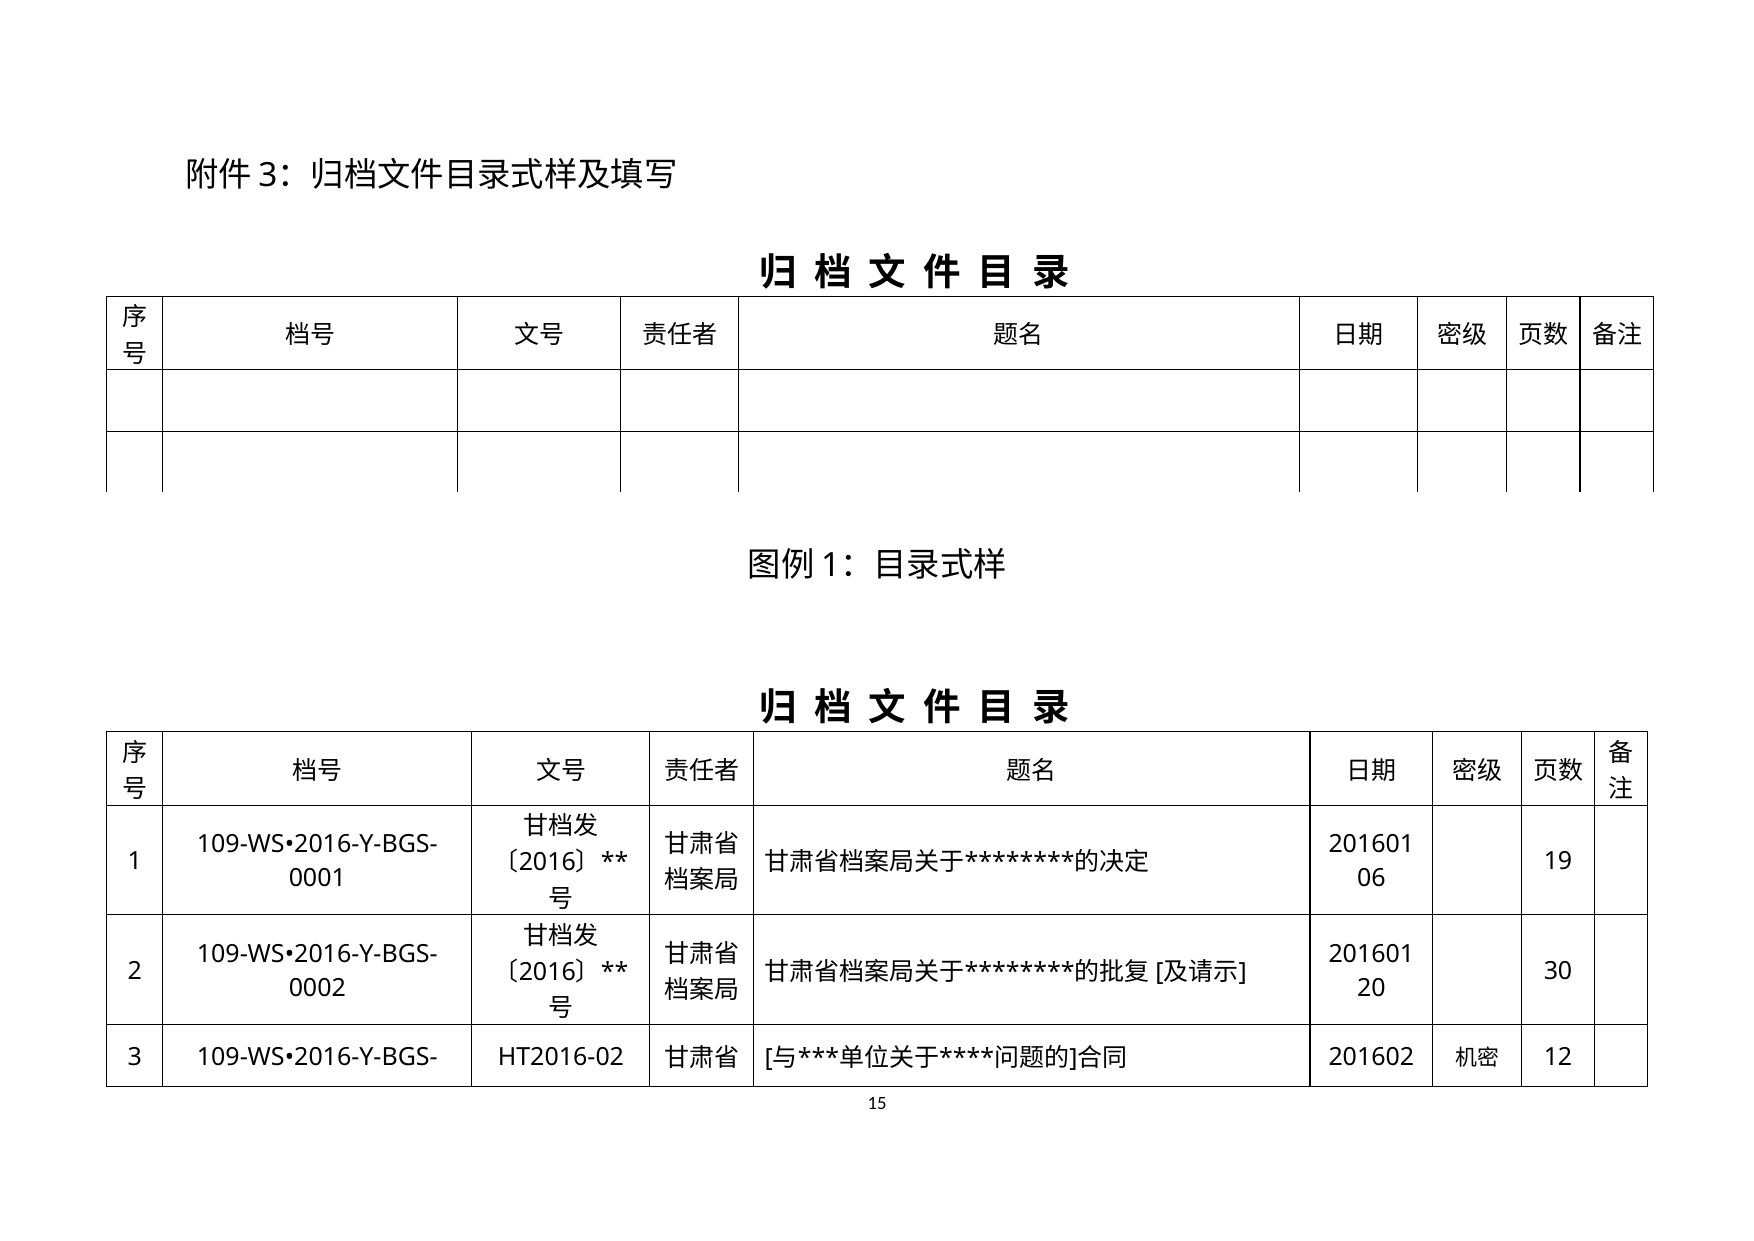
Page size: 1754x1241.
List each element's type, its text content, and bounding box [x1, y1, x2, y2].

table_cell [1418, 432, 1506, 492]
table_cell 甘肃省档案局关于********的批复 [及请示] [754, 915, 1309, 1024]
table_header 文号 [472, 732, 649, 804]
table_cell [1581, 370, 1653, 431]
table_header 文号 [458, 297, 620, 369]
table_cell 20160106 [1311, 806, 1432, 914]
table_header 题名 [754, 732, 1309, 804]
table_header 序号 [107, 297, 162, 369]
table_cell 30 [1522, 915, 1594, 1024]
table_cell [1300, 370, 1417, 431]
table_cell [1595, 1025, 1647, 1086]
table_cell [163, 432, 457, 492]
table_cell 19 [1522, 806, 1594, 914]
table_cell [1595, 806, 1647, 914]
table_header 页数 [1507, 297, 1579, 369]
text 附件3：归档文件目录式样及填写 [118, 148, 1636, 196]
table_cell HT2016-02 （合同号） [472, 1025, 649, 1086]
table_cell 甘肃省档案局 [650, 915, 753, 1024]
table_cell 109-WS•2016-Y-BGS-0002 [163, 915, 471, 1024]
table_cell 机密 [1433, 1025, 1521, 1086]
table_cell 20160120 [1311, 915, 1432, 1024]
table_cell [621, 432, 738, 492]
table_header 序号 [107, 732, 162, 804]
table_header 日期 [1300, 297, 1417, 369]
table_cell 3 [107, 1025, 162, 1086]
table_cell [1595, 915, 1647, 1024]
table_cell [1507, 432, 1579, 492]
table_header 日期 [1311, 732, 1432, 804]
table_cell 甘肃省***局 [650, 1025, 753, 1086]
table_cell [739, 370, 1299, 431]
table_cell [1507, 370, 1579, 431]
table_header 备注 [1581, 297, 1653, 369]
table_header 密级 [1433, 732, 1521, 804]
table_cell 1 [107, 806, 162, 914]
table_cell 甘档发 〔2016〕**号 [472, 915, 649, 1024]
table_header 密级 [1418, 297, 1506, 369]
table_cell 20160211 [1311, 1025, 1432, 1086]
table_cell [1433, 806, 1521, 914]
table_header 责任者 [650, 732, 753, 804]
table_cell 甘肃省档案局关于********的决定 [754, 806, 1309, 914]
table_cell [与***单位关于****问题的]合同 [754, 1025, 1309, 1086]
text 归 档 文 件 目 录 [118, 242, 1636, 296]
table_cell 甘肃省档案局 [650, 806, 753, 914]
table_cell [458, 370, 620, 431]
table_cell 109-WS•2016-Y-BGS-0001 [163, 806, 471, 914]
table_cell [1433, 915, 1521, 1024]
text 图例1：目录式样 [118, 537, 1636, 586]
table_cell [107, 370, 162, 431]
table_header 责任者 [621, 297, 738, 369]
table_cell [1300, 432, 1417, 492]
table_cell [107, 432, 162, 492]
table_header 档号 [163, 732, 471, 804]
table_header 档号 [163, 297, 457, 369]
table_cell [1418, 370, 1506, 431]
table_cell [1581, 432, 1653, 492]
table_header 页数 [1522, 732, 1594, 804]
text 归 档 文 件 目 录 [118, 677, 1636, 731]
table_cell 2 [107, 915, 162, 1024]
table_cell [621, 370, 738, 431]
table_cell 甘档发 〔2016〕**号 [472, 806, 649, 914]
table_cell [739, 432, 1299, 492]
table_header 备注 [1595, 732, 1647, 804]
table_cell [163, 1025, 471, 1086]
table_cell [458, 432, 620, 492]
table_cell [163, 370, 457, 431]
table_cell 12 [1522, 1025, 1594, 1086]
table_header 题名 [739, 297, 1299, 369]
